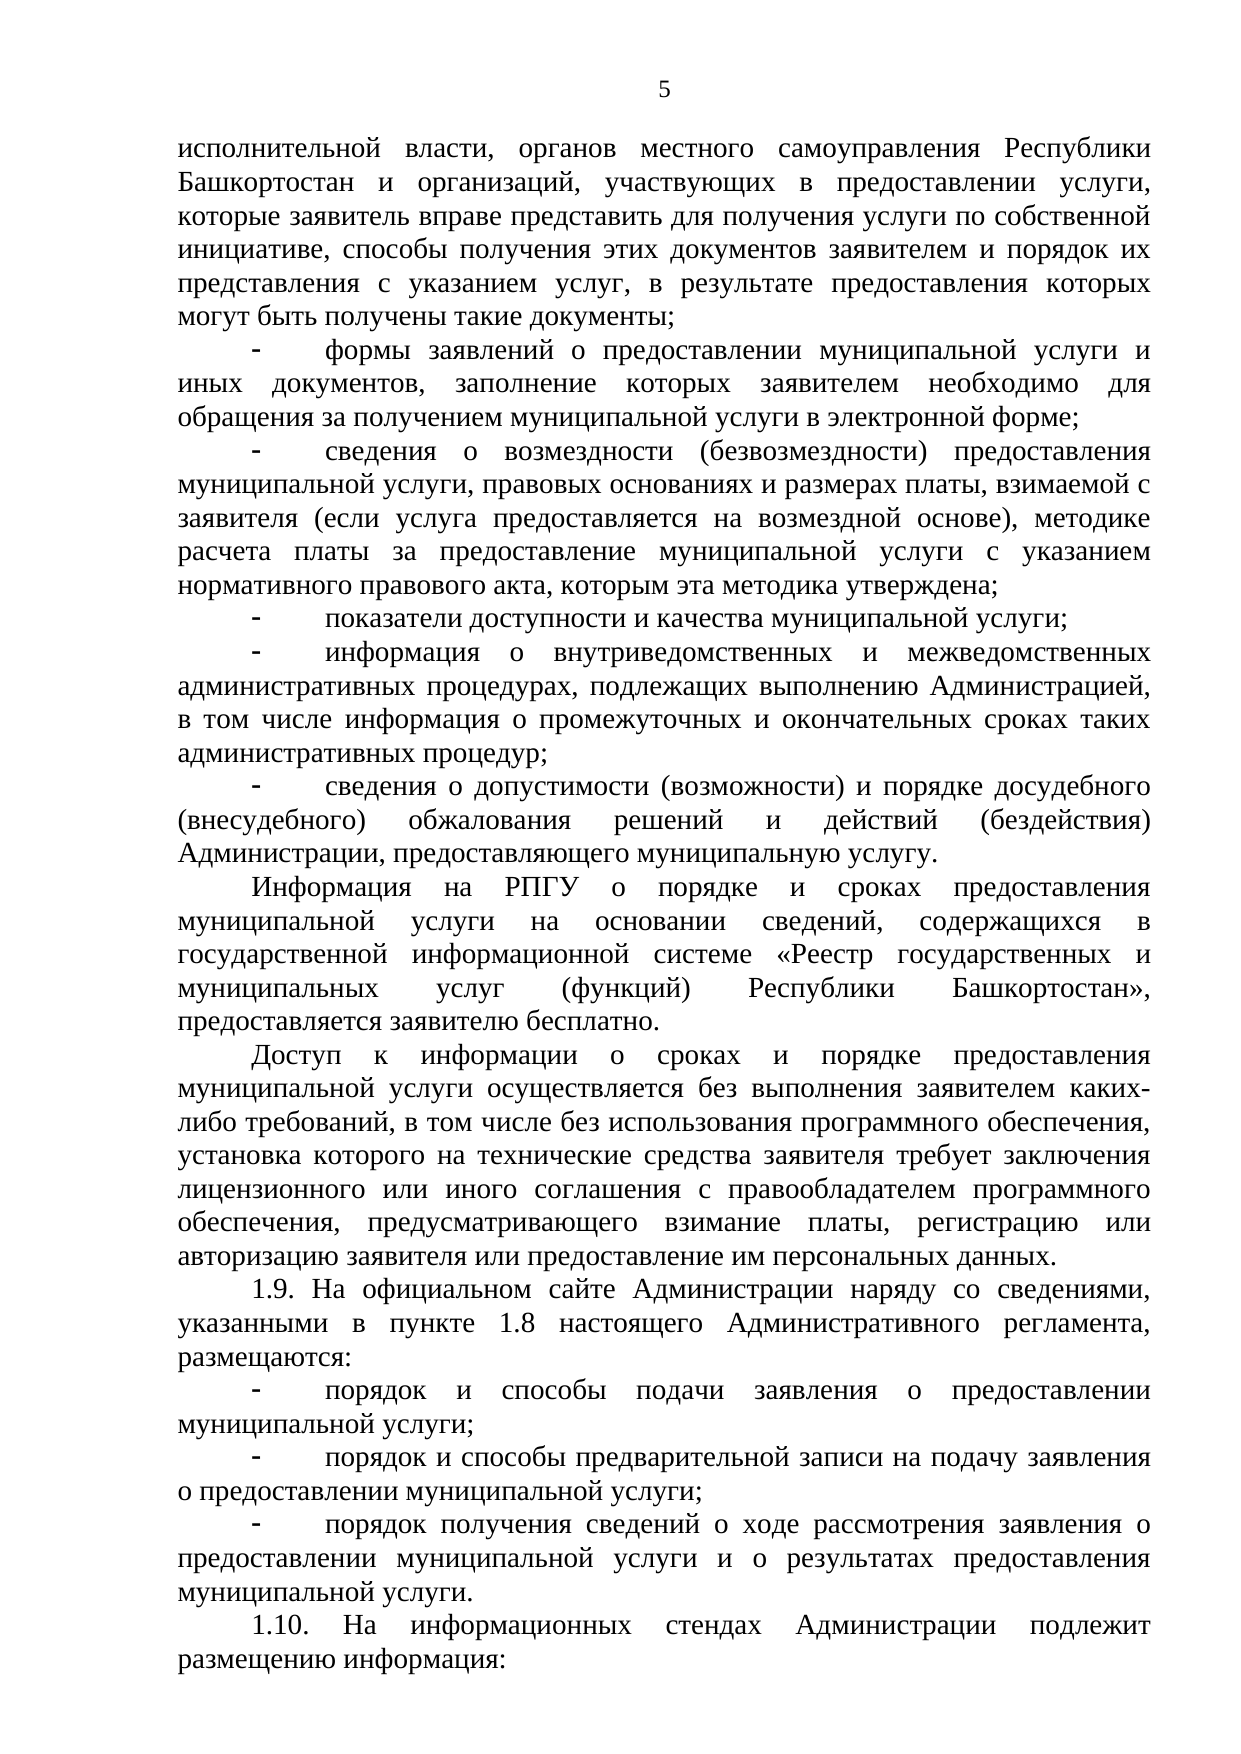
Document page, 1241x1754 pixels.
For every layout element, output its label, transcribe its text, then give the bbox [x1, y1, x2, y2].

list порядок получения сведений о ходе рассмотрения заявления о предоставлении муниципальной услуги и о результатах предоставления муниципальной услуги. [177, 1507, 1152, 1607]
list информация о внутриведомственных и межведомственных административных процедурах, подлежащих выполнению Администрацией, в том числе информация о промежуточных и окончательных сроках таких административных процедур; [177, 634, 1152, 768]
text 1.10. На информационных стендах Администрации подлежит размещению информация: [177, 1607, 1152, 1674]
list формы заявлений о предоставлении муниципальной услуги и иных документов, заполнение которых заявителем необходимо для обращения за получением муниципальной услуги в электронной форме; [177, 332, 1152, 433]
text Информация на РПГУ о порядке и сроках предоставления муниципальной услуги на основании сведений, содержащихся в государственной информационной системе «Реестр государственных и муниципальных услуг (функций) Республики Башкортостан», предоставляется заявителю бесплатно. [177, 869, 1152, 1037]
text 1.9. На официальном сайте Администрации наряду со сведениями, указанными в пункте 1.8 настоящего Административного регламента, размещаются: [177, 1272, 1152, 1372]
list сведения о допустимости (возможности) и порядке досудебного (внесудебного) обжалования решений и действий (бездействия) Администрации, предоставляющего муниципальную услугу. [177, 768, 1152, 869]
list показатели доступности и качества муниципальной услуги; [177, 600, 1152, 634]
list порядок и способы предварительной записи на подачу заявления о предоставлении муниципальной услуги; [177, 1439, 1152, 1507]
list сведения о возмездности (безвозмездности) предоставления муниципальной услуги, правовых основаниях и размерах платы, взимаемой с заявителя (если услуга предоставляется на возмездной основе), методике расчета платы за предоставление муниципальной услуги с указанием нормативного правового акта, которым эта методика утверждена; [177, 433, 1152, 600]
list порядок и способы подачи заявления о предоставлении муниципальной услуги; [177, 1372, 1152, 1439]
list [177, 131, 1152, 332]
text Доступ к информации о сроках и порядке предоставления муниципальной услуги осуществляется без выполнения заявителем каких-либо требований, в том числе без использования программного обеспечения, установка которого на технические средства заявителя требует заключения лицензионного или иного соглашения с правообладателем программного обеспечения, предусматривающего взимание платы, регистрацию или авторизацию заявителя или предоставление им персональных данных. [177, 1037, 1152, 1272]
